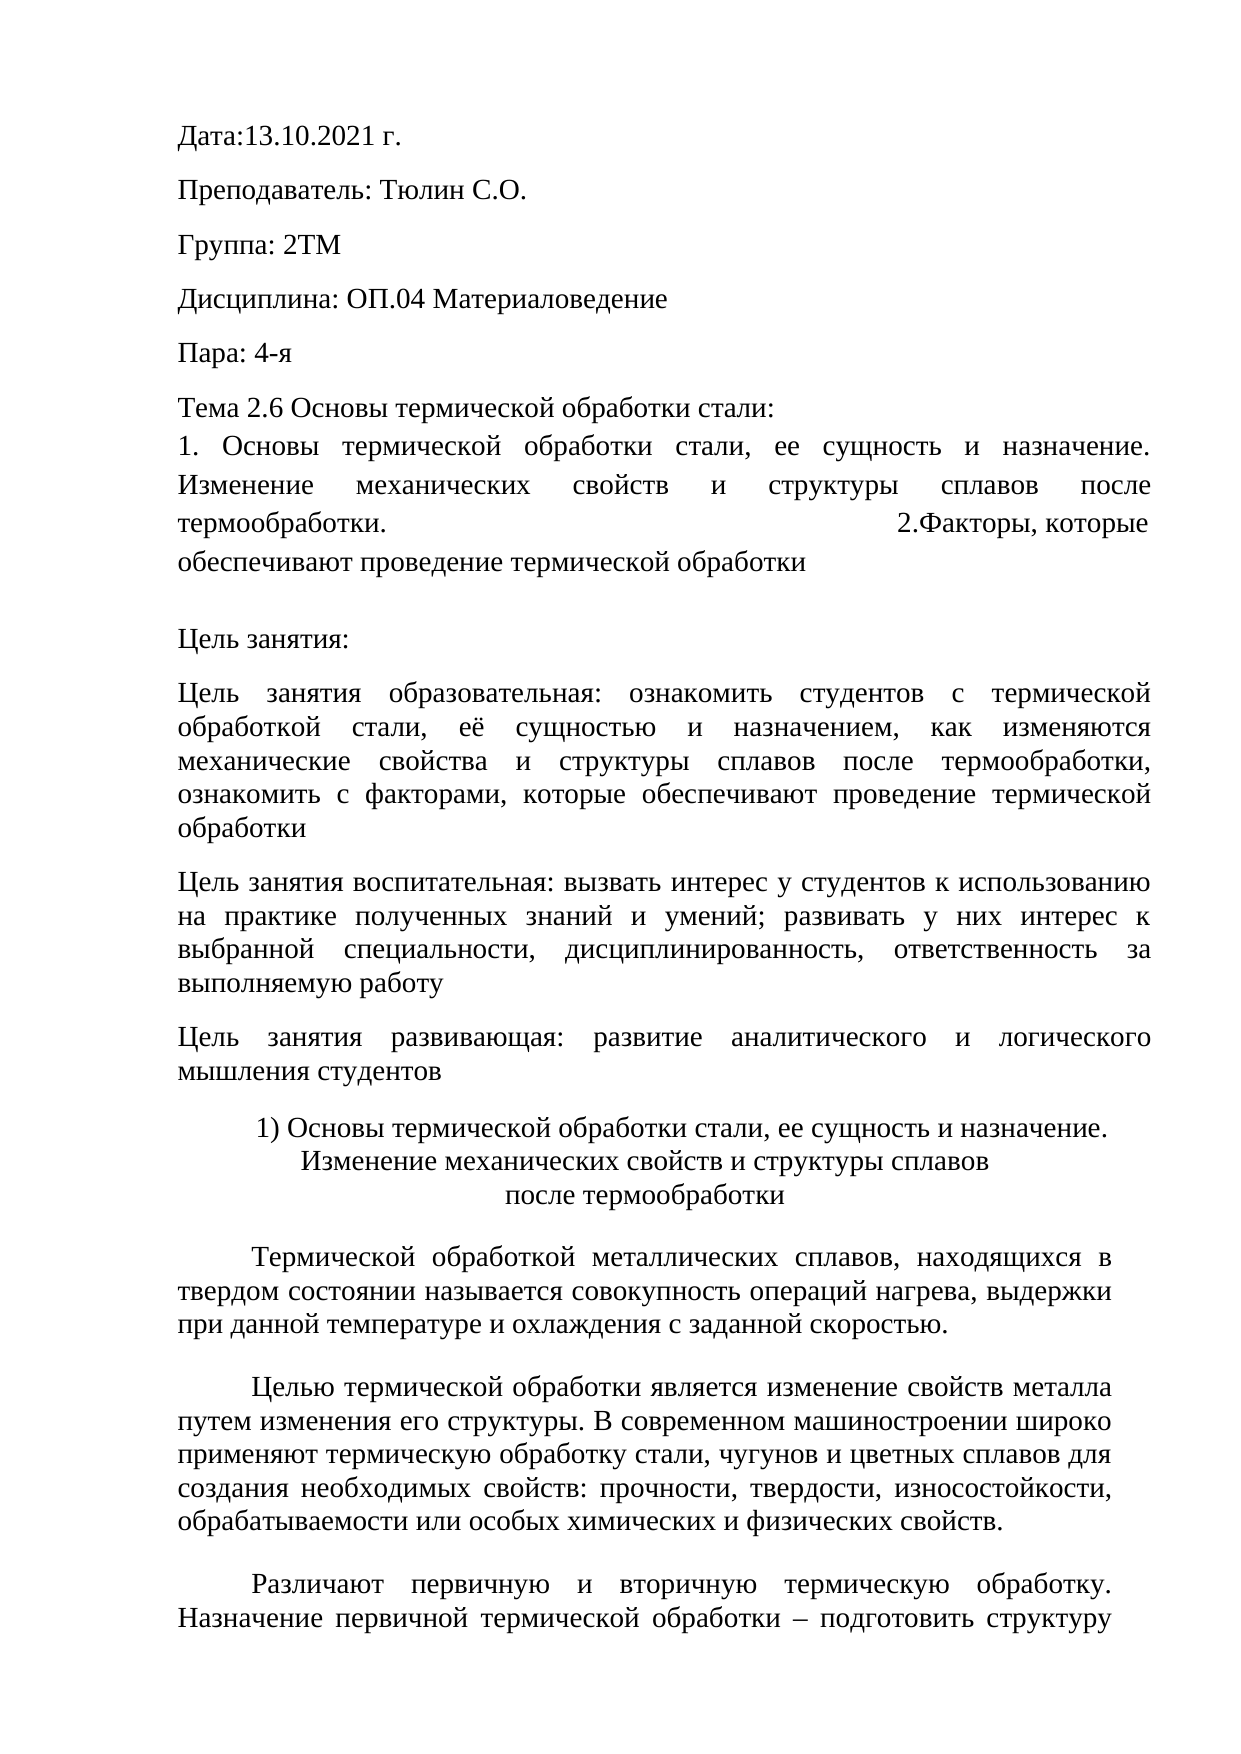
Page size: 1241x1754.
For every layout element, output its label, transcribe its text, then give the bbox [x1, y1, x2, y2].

text Цель занятия: [177, 621, 1152, 655]
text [177, 1566, 1113, 1633]
text 1. Основы термической обработки стали, ее сущность и назначение. Изменение механических свойств и структуры сплавов после термообработки. 2.Факторы, которые обеспечивают проведение термической обработки [177, 428, 1152, 578]
text Группа: 2ТМ [177, 227, 1152, 260]
text Цель занятия развивающая: развитие аналитического и логического мышления студентов [177, 1019, 1152, 1086]
text Цель занятия воспитательная: вызвать интерес у студентов к использованию на практике полученных знаний и умений; развивать у них интерес к выбранной специальности, дисциплинированность, ответственность за выполняемую работу [177, 864, 1152, 998]
text Цель занятия образовательная: ознакомить студентов с термической обработкой стали, её сущностью и назначением, как изменяются механические свойства и структуры сплавов после термообработки, ознакомить с факторами, которые обеспечивают проведение термической обработки [177, 676, 1152, 843]
text Тема 2.6 Основы термической обработки стали: [177, 390, 1152, 423]
text 1) Основы термической обработки стали, ее сущность и назначение. Изменение механических свойств и структуры сплавов после термообработки [177, 1110, 1113, 1210]
text Дата:13.10.2021 г. [177, 118, 1152, 152]
text Целью термической обработки является изменение свойств металла путем изменения его структуры. В современном машиностроении широко применяют термическую обработку стали, чугунов и цветных сплавов для создания необходимых свойств: прочности, твердости, износостойкости, обрабатываемости или особых химических и физических свойств. [177, 1369, 1113, 1537]
text Пара: 4-я [177, 336, 1152, 369]
text Преподаватель: Тюлин С.О. [177, 172, 1152, 206]
text Термической обработкой металлических сплавов, находящихся в твердом состоянии называется совокупность операций нагрева, выдержки при данной температуре и охлаждения с заданной скоростью. [177, 1239, 1113, 1340]
text Дисциплина: ОП.04 Материаловедение [177, 281, 1152, 315]
